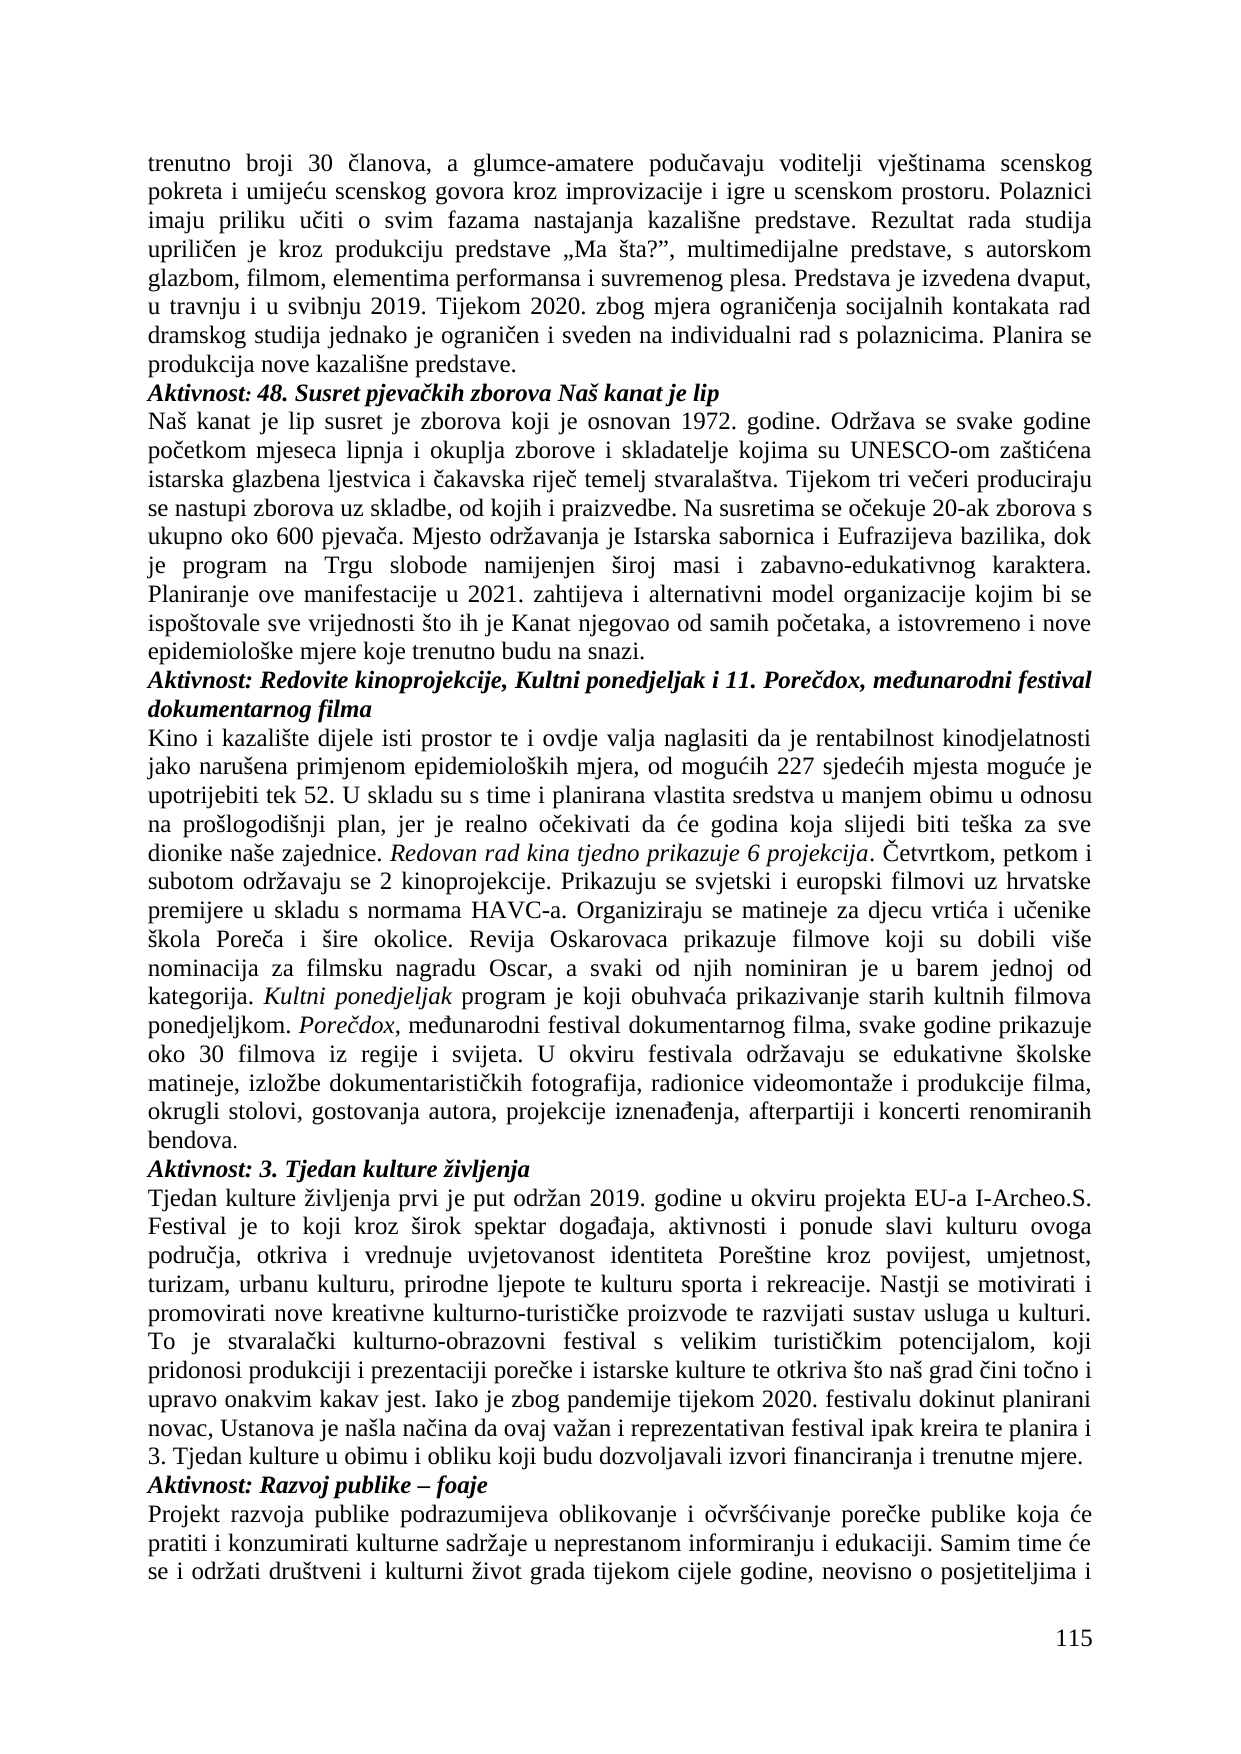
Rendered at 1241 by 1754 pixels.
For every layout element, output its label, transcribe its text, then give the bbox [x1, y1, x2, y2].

text Aktivnost: Razvoj publike – foaje [148, 1470, 1093, 1499]
text Aktivnost: 48. Susret pjevačkih zborova Naš kanat je lip [148, 378, 1093, 406]
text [148, 148, 1093, 378]
text Tjedan kulture življenja prvi je put održan 2019. godine u okviru projekta EU-a I-Archeo.S. Festival je to koji kroz širok spektar događaja, aktivnosti i ponude slavi kulturu ovoga područja, otkriva i vrednuje uvjetovanost identiteta Poreštine kroz povijest, umjetnost, turizam, urbanu kulturu, prirodne ljepote te kulturu sporta i rekreacije. Nastji se motivirati i promovirati nove kreativne kulturno-turističke proizvode te razvijati sustav usluga u kulturi. To je stvaralački kulturno-obrazovni festival s velikim turističkim potencijalom, koji pridonosi produkciji i prezentaciji porečke i istarske kulture te otkriva što naš grad čini točno i upravo onakvim kakav jest. Iako je zbog pandemije tijekom 2020. festivalu dokinut planirani novac, Ustanova je našla načina da ovaj važan i reprezentativan festival ipak kreira te planira i 3. Tjedan kulture u obimu i obliku koji budu dozvoljavali izvori financiranja i trenutne mjere. [148, 1183, 1093, 1470]
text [148, 1499, 1093, 1585]
text Aktivnost: Redovite kinoprojekcije, Kultni ponedjeljak i 11. Porečdox, međunarodni festival dokumentarnog filma [148, 665, 1093, 723]
text Naš kanat je lip susret je zborova koji je osnovan 1972. godine. Održava se svake godine početkom mjeseca lipnja i okuplja zborove i skladatelje kojima su UNESCO-om zaštićena istarska glazbena ljestvica i čakavska riječ temelj stvaralaštva. Tijekom tri večeri produciraju se nastupi zborova uz skladbe, od kojih i praizvedbe. Na susretima se očekuje 20-ak zborova s ukupno oko 600 pjevača. Mjesto održavanja je Istarska sabornica i Eufrazijeva bazilika, dok je program na Trgu slobode namijenjen široj masi i zabavno-edukativnog karaktera. Planiranje ove manifestacije u 2021. zahtijeva i alternativni model organizacije kojim bi se ispoštovale sve vrijednosti što ih je Kanat njegovao od samih početaka, a istovremeno i nove epidemiološke mjere koje trenutno budu na snazi. [148, 406, 1093, 665]
text Kino i kazalište dijele isti prostor te i ovdje valja naglasiti da je rentabilnost kinodjelatnosti jako narušena primjenom epidemioloških mjera, od mogućih 227 sjedećih mjesta moguće je upotrijebiti tek 52. U skladu su s time i planirana vlastita sredstva u manjem obimu u odnosu na prošlogodišnji plan, jer je realno očekivati da će godina koja slijedi biti teška za sve dionike naše zajednice. Redovan rad kina tjedno prikazuje 6 projekcija. Četvrtkom, petkom i subotom održavaju se 2 kinoprojekcije. Prikazuju se svjetski i europski filmovi uz hrvatske premijere u skladu s normama HAVC-a. Organiziraju se matineje za djecu vrtića i učenike škola Poreča i šire okolice. Revija Oskarovaca prikazuje filmove koji su dobili više nominacija za filmsku nagradu Oscar, a svaki od njih nominiran je u barem jednoj od kategorija. Kultni ponedjeljak program je koji obuhvaća prikazivanje starih kultnih filmova ponedjeljkom. Porečdox, međunarodni festival dokumentarnog filma, svake godine prikazuje oko 30 filmova iz regije i svijeta. U okviru festivala održavaju se edukativne školske matineje, izložbe dokumentarističkih fotografija, radionice videomontaže i produkcije filma, okrugli stolovi, gostovanja autora, projekcije iznenađenja, afterpartiji i koncerti renomiranih bendova. [148, 723, 1093, 1154]
text Aktivnost: 3. Tjedan kulture življenja [148, 1154, 1093, 1183]
